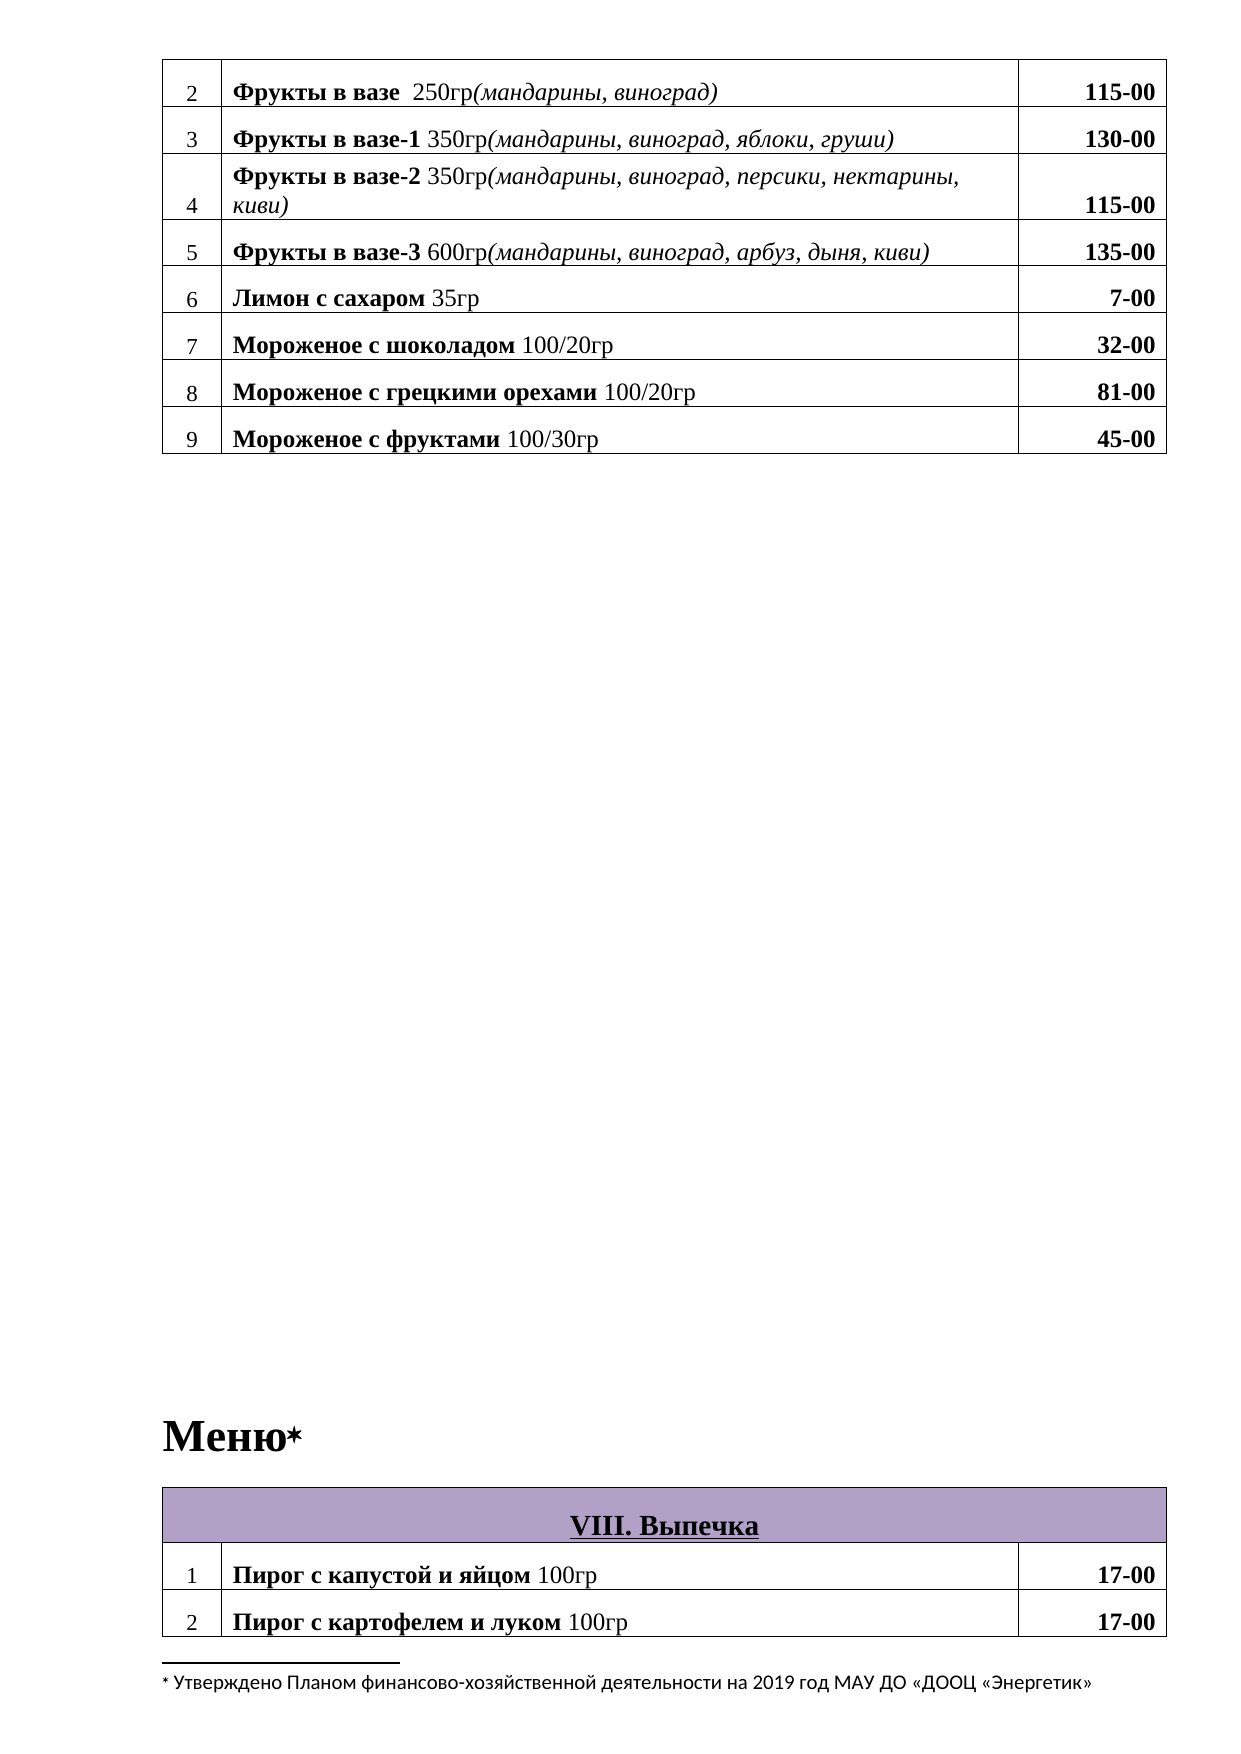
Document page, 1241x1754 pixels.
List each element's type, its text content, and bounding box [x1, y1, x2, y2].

table_cell 17-00 [1019, 1543, 1166, 1589]
table_cell 45-00 [1019, 407, 1166, 453]
table_cell Пирог с капустой и яйцом 100гр [222, 1543, 1018, 1589]
table_cell 4 [163, 154, 221, 218]
table_cell 9 [163, 407, 221, 453]
table_cell Фрукты в вазе-3 600гр(мандарины, виноград, арбуз, дыня, киви) [222, 220, 1018, 265]
table_cell Пирог с картофелем и луком 100гр [222, 1590, 1018, 1636]
table_cell 2 [163, 60, 221, 106]
table_cell 6 [163, 266, 221, 312]
table_cell 130-00 [1019, 107, 1166, 153]
table_cell 115-00 [1019, 60, 1166, 106]
table_cell 7-00 [1019, 266, 1166, 312]
table_cell Мороженое с фруктами 100/30гр [222, 407, 1018, 453]
table_cell Мороженое с шоколадом 100/20гр [222, 313, 1018, 359]
table_cell Лимон с сахаром 35гр [222, 266, 1018, 312]
table_cell 3 [163, 107, 221, 153]
table_header VIII. Выпечка [163, 1488, 1166, 1542]
table_cell 17-00 [1019, 1590, 1166, 1636]
table_cell 1 [163, 1543, 221, 1589]
table_cell 2 [163, 1590, 221, 1636]
table_cell 7 [163, 313, 221, 359]
text Меню [162, 1408, 1107, 1461]
table_cell Мороженое с грецкими орехами 100/20гр [222, 360, 1018, 406]
table_cell Фрукты в вазе-1 350гр(мандарины, виноград, яблоки, груши) [222, 107, 1018, 153]
table_cell 115-00 [1019, 154, 1166, 218]
table_cell 81-00 [1019, 360, 1166, 406]
table_cell Фрукты в вазе 250гр(мандарины, виноград) [222, 60, 1018, 106]
table_cell 5 [163, 220, 221, 265]
table_cell 32-00 [1019, 313, 1166, 359]
table_cell Фрукты в вазе-2 350гр(мандарины, виноград, персики, нектарины, киви) [222, 154, 1018, 218]
table_cell 8 [163, 360, 221, 406]
table_cell 135-00 [1019, 220, 1166, 265]
